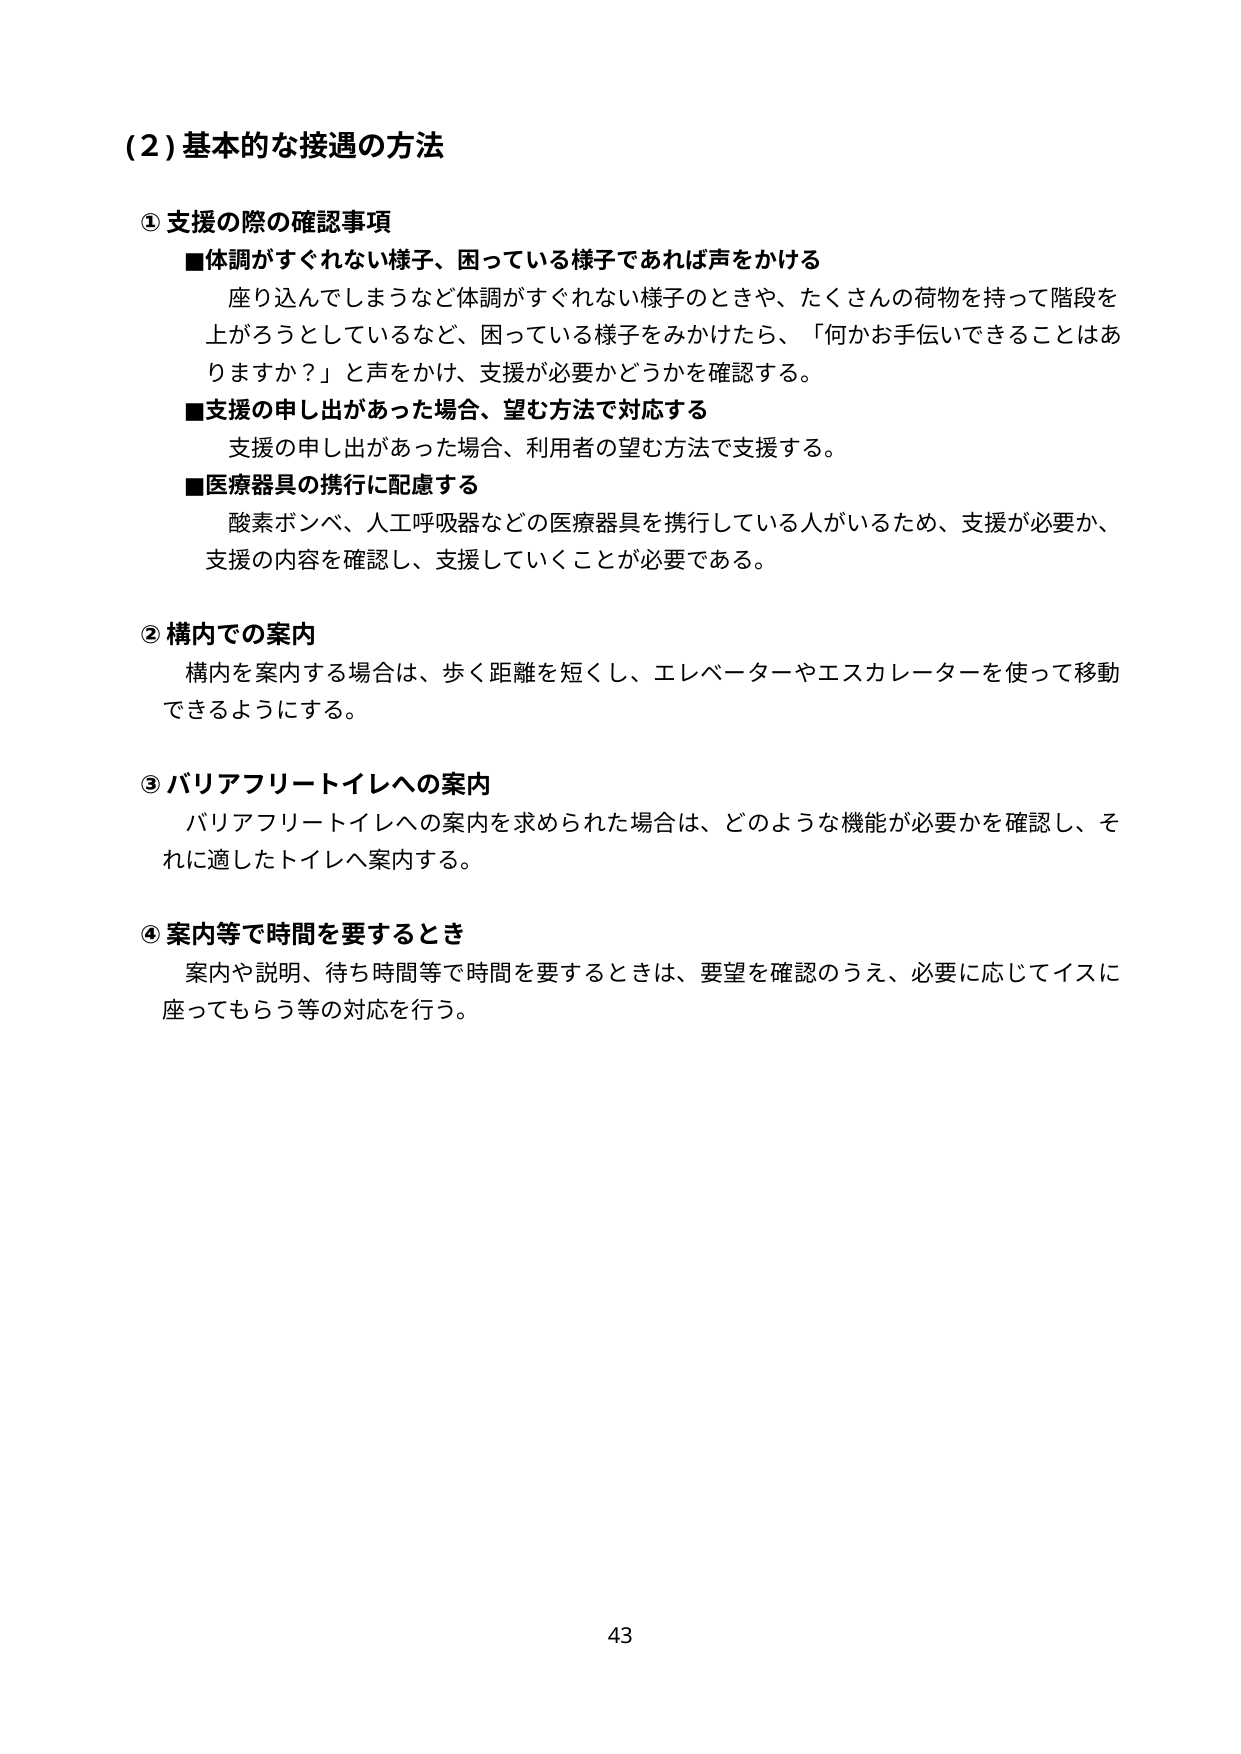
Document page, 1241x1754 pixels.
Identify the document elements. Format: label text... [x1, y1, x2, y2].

list ■医療器具の携行に配慮する [184, 464, 1122, 501]
text 支援の申し出があった場合、利用者の望む方法で支援する。 [206, 426, 1122, 464]
text ■体調がすぐれない様子、困っている様子であれば声をかける [184, 239, 1122, 276]
text 座り込んでしまうなど体調がすぐれない様子のときや、たくさんの荷物を持って階段を上がろうとしているなど、困っている様子をみかけたら、「何かお手伝いできることはありますか？」と声をかけ、支援が必要かどうかを確認する。 [206, 276, 1122, 389]
text バリアフリートイレへの案内を求められた場合は、どのような機能が必要かを確認し、それに適したトイレへ案内する。 [162, 801, 1122, 876]
text 案内や説明、待ち時間等で時間を要するときは、要望を確認のうえ、必要に応じてイスに座ってもらう等の対応を行う。 [162, 951, 1122, 1026]
text ①支援の際の確認事項 [140, 201, 1122, 239]
text ②構内での案内 [140, 614, 1122, 651]
text 構内を案内する場合は、歩く距離を短くし、エレベーターやエスカレーターを使って移動できるようにする。 [162, 651, 1122, 726]
text ④案内等で時間を要するとき [140, 914, 1122, 951]
text 酸素ボンベ、人工呼吸器などの医療器具を携行している人がいるため、支援が必要か、支援の内容を確認し、支援していくことが必要である。 [206, 501, 1122, 576]
text ③バリアフリートイレへの案内 [140, 764, 1122, 801]
text (２) 基本的な接遇の方法 [118, 126, 1122, 164]
list ■支援の申し出があった場合、望む方法で対応する [184, 389, 1122, 426]
